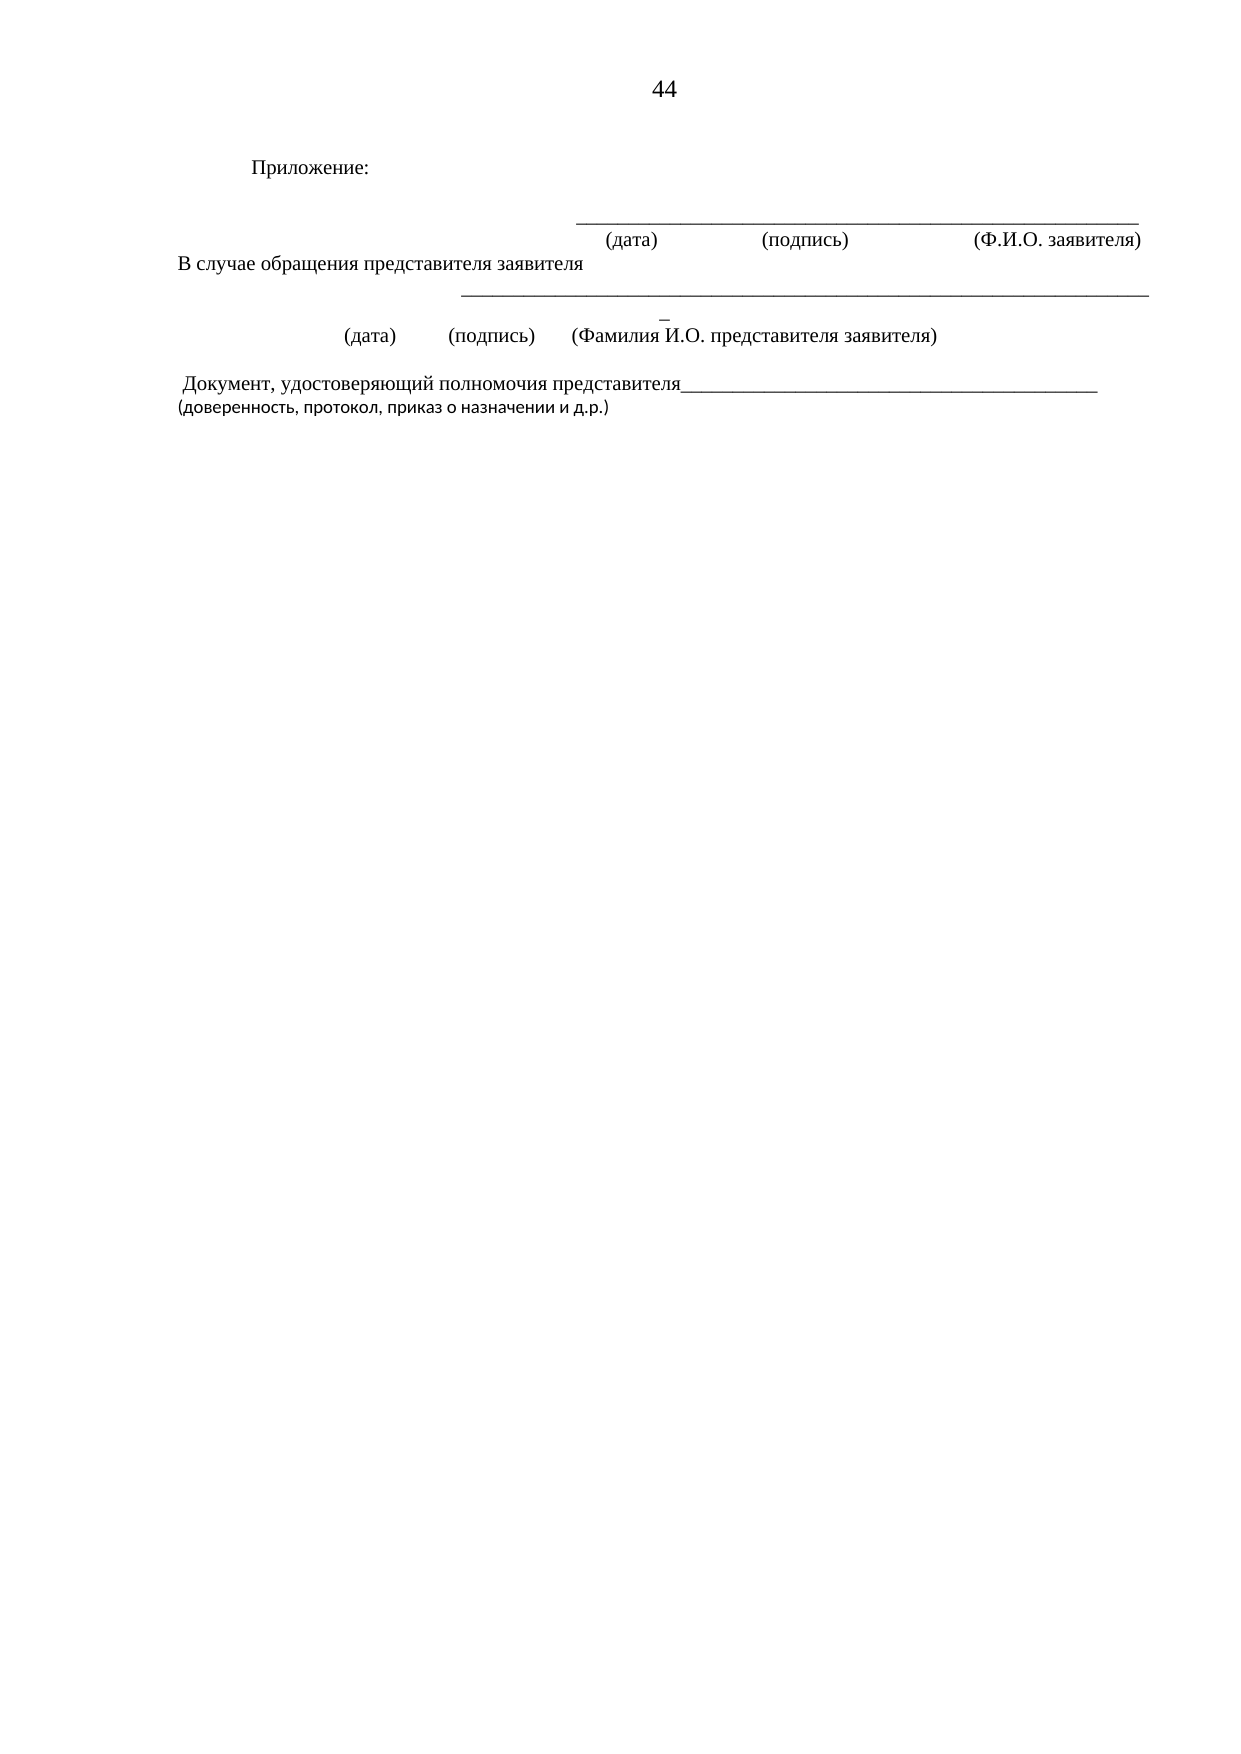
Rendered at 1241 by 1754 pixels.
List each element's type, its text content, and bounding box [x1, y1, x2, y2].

text Приложение: [177, 155, 1152, 179]
text ______________________________________________________ [177, 203, 1152, 227]
text (доверенность, протокол, приказ о назначении и д.р.) [177, 395, 1152, 418]
text (дата) (подпись) (Фамилия И.О. представителя заявителя) [177, 323, 1152, 347]
text Документ, удостоверяющий полномочия представителя________________________________________ [177, 371, 1152, 395]
text ___________________________________________________________________ [177, 275, 1152, 323]
text В случае обращения представителя заявителя [177, 251, 1152, 275]
text (дата) (подпись) (Ф.И.О. заявителя) [177, 227, 1152, 251]
